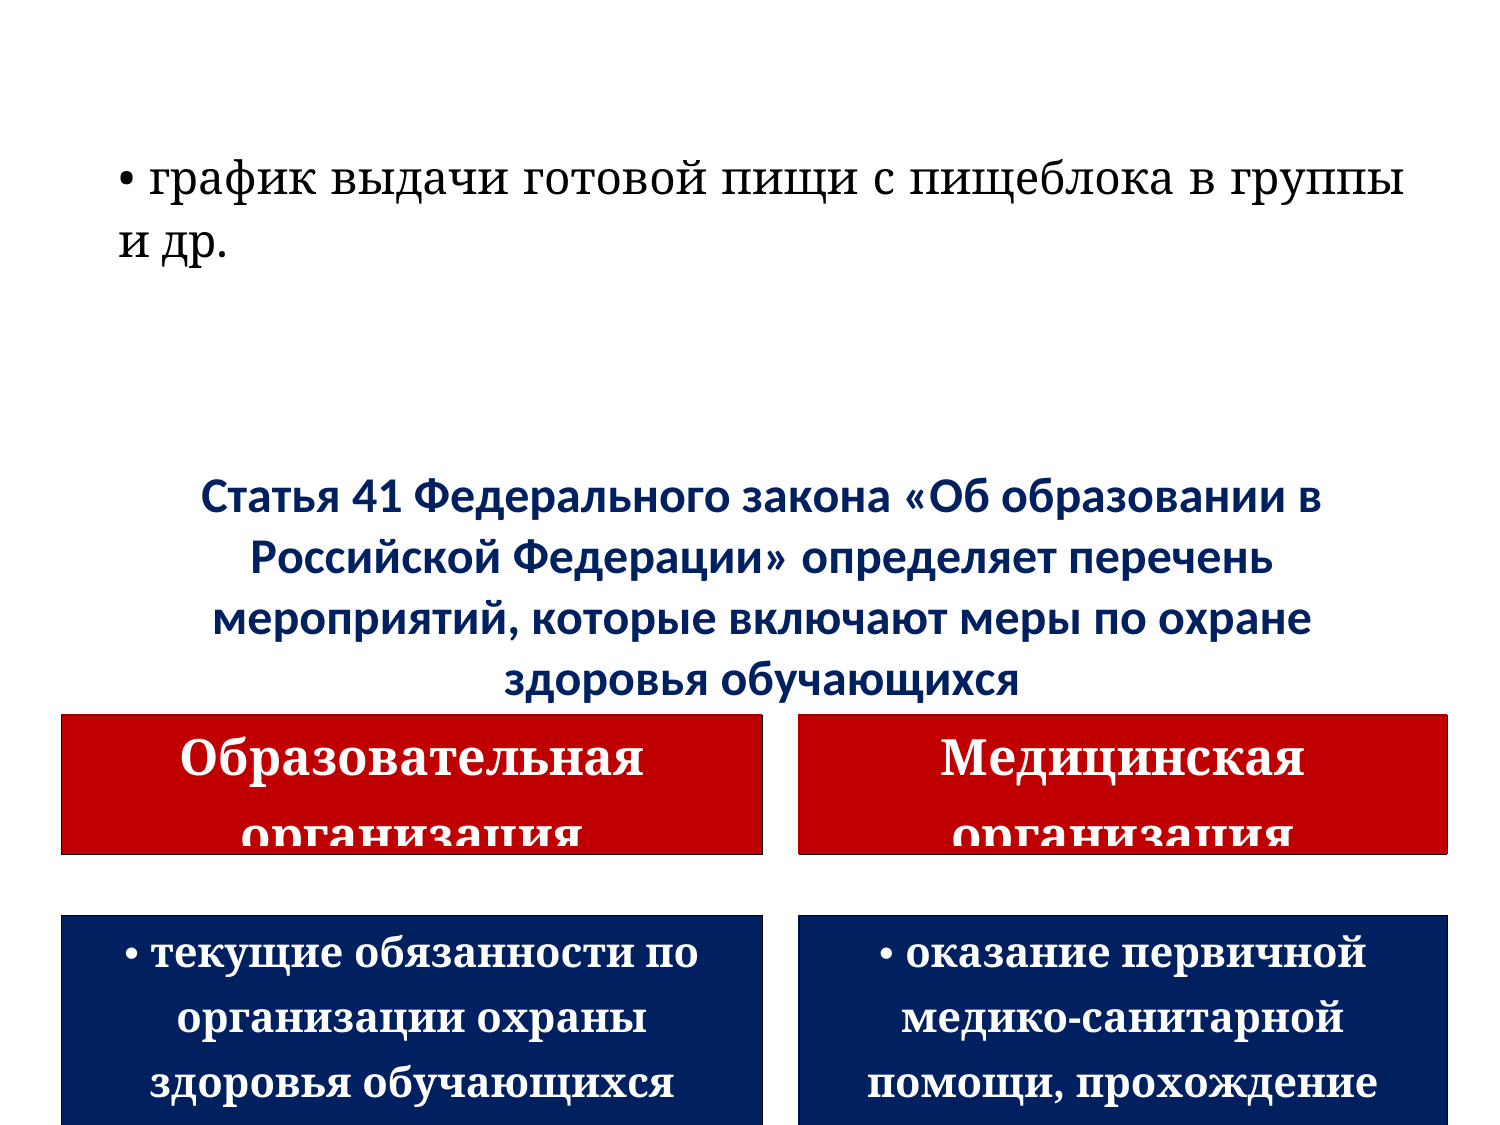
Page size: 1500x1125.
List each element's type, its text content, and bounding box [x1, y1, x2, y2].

text Статья 41 Федерального закона «Об образовании в Российской Федерации» определяет перечень мероприятий, которые включают меры по охране здоровья обучающихся [118, 463, 1406, 708]
text • график выдачи готовой пищи с пищеблока в группы и др. [118, 146, 1406, 271]
